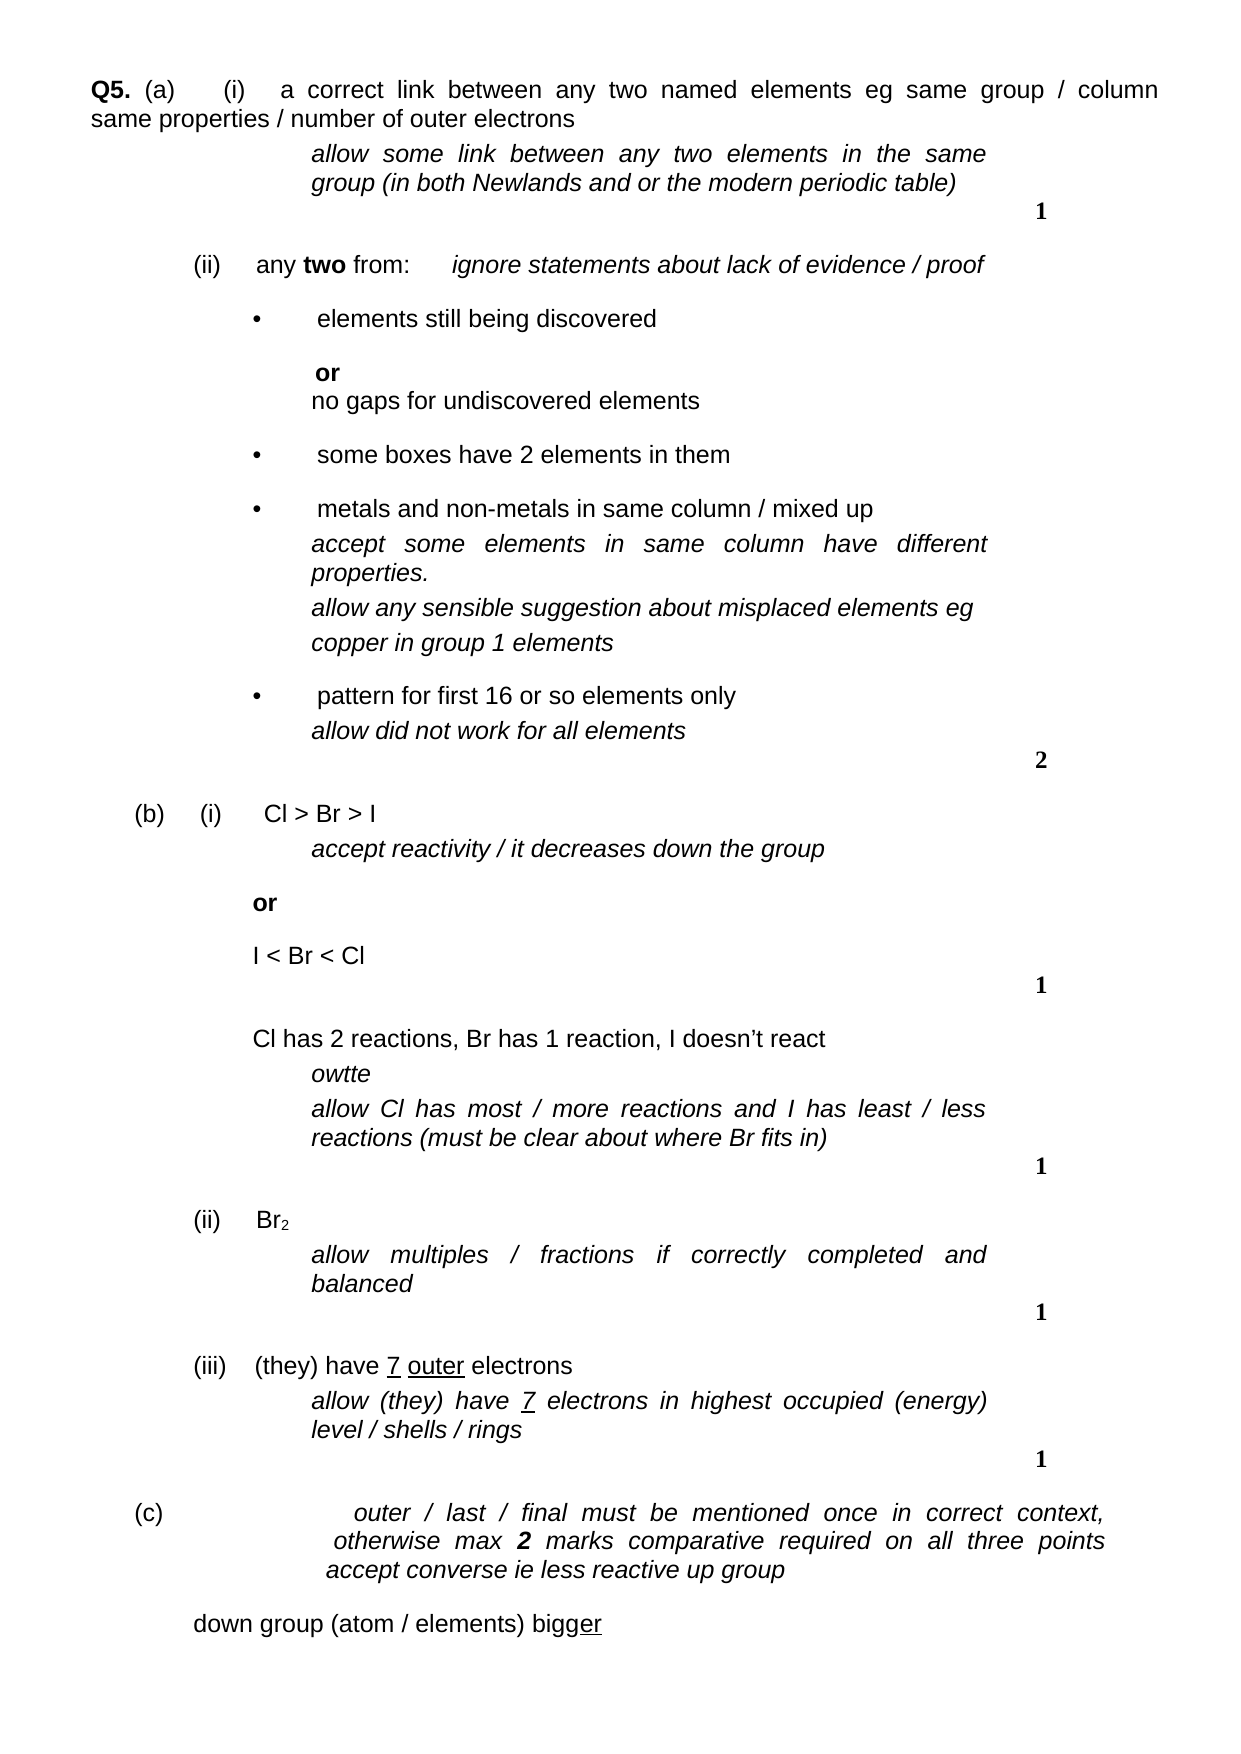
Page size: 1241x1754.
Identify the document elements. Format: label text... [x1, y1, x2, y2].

text down group (atom / elements) bigger [193, 1609, 1106, 1637]
text (c) outer / last / final must be mentioned once in correct context, otherwise max 2 marks comparative required on all three points accept converse ie less reactive up group [134, 1497, 1106, 1584]
text allow any sensible suggestion about misplaced elements eg [311, 592, 988, 621]
text or no gaps for undiscovered elements [252, 357, 1106, 415]
text • pattern for first 16 or so elements only [252, 681, 1106, 710]
text (ii) any two from: ignore statements about lack of evidence / proof [193, 250, 1106, 279]
text • elements still being discovered [252, 304, 1106, 332]
text (iii) (they) have 7 outer electrons [193, 1351, 1106, 1380]
text allow did not work for all elements [311, 716, 988, 745]
text allow (they) have 7 electrons in highest occupied (energy) level / shells / rings [311, 1386, 988, 1444]
text or [252, 887, 1106, 916]
text Cl has 2 reactions, Br has 1 reaction, I doesn’t react [252, 1024, 1106, 1052]
text allow multiples / fractions if correctly completed and balanced [311, 1240, 988, 1297]
text 1 [75, 1297, 1047, 1326]
text I < Br < Cl [252, 941, 1106, 970]
text 1 [75, 1444, 1047, 1472]
text allow Cl has most / more reactions and I has least / less reactions (must be clear about where Br fits in) [311, 1094, 988, 1151]
text • some boxes have 2 elements in them [252, 440, 1106, 469]
text 1 [75, 1151, 1047, 1180]
text • metals and non-metals in same column / mixed up [252, 494, 1106, 522]
text 1 [75, 196, 1047, 225]
text (b) (i) Cl > Br > I [134, 799, 1106, 827]
text 1 [75, 970, 1047, 999]
text 2 [75, 745, 1047, 774]
text copper in group 1 elements [311, 627, 988, 656]
text allow some link between any two elements in the same group (in both Newlands and or the modern periodic table) [311, 139, 988, 196]
text owtte [311, 1059, 988, 1087]
text accept reactivity / it decreases down the group [311, 834, 988, 862]
text accept some elements in same column have different properties. [311, 529, 988, 586]
text (ii) Br2 [193, 1205, 1106, 1234]
text Q5. (a) (i) a correct link between any two named elements eg same group / column same properties / number of outer electrons [91, 75, 1161, 132]
